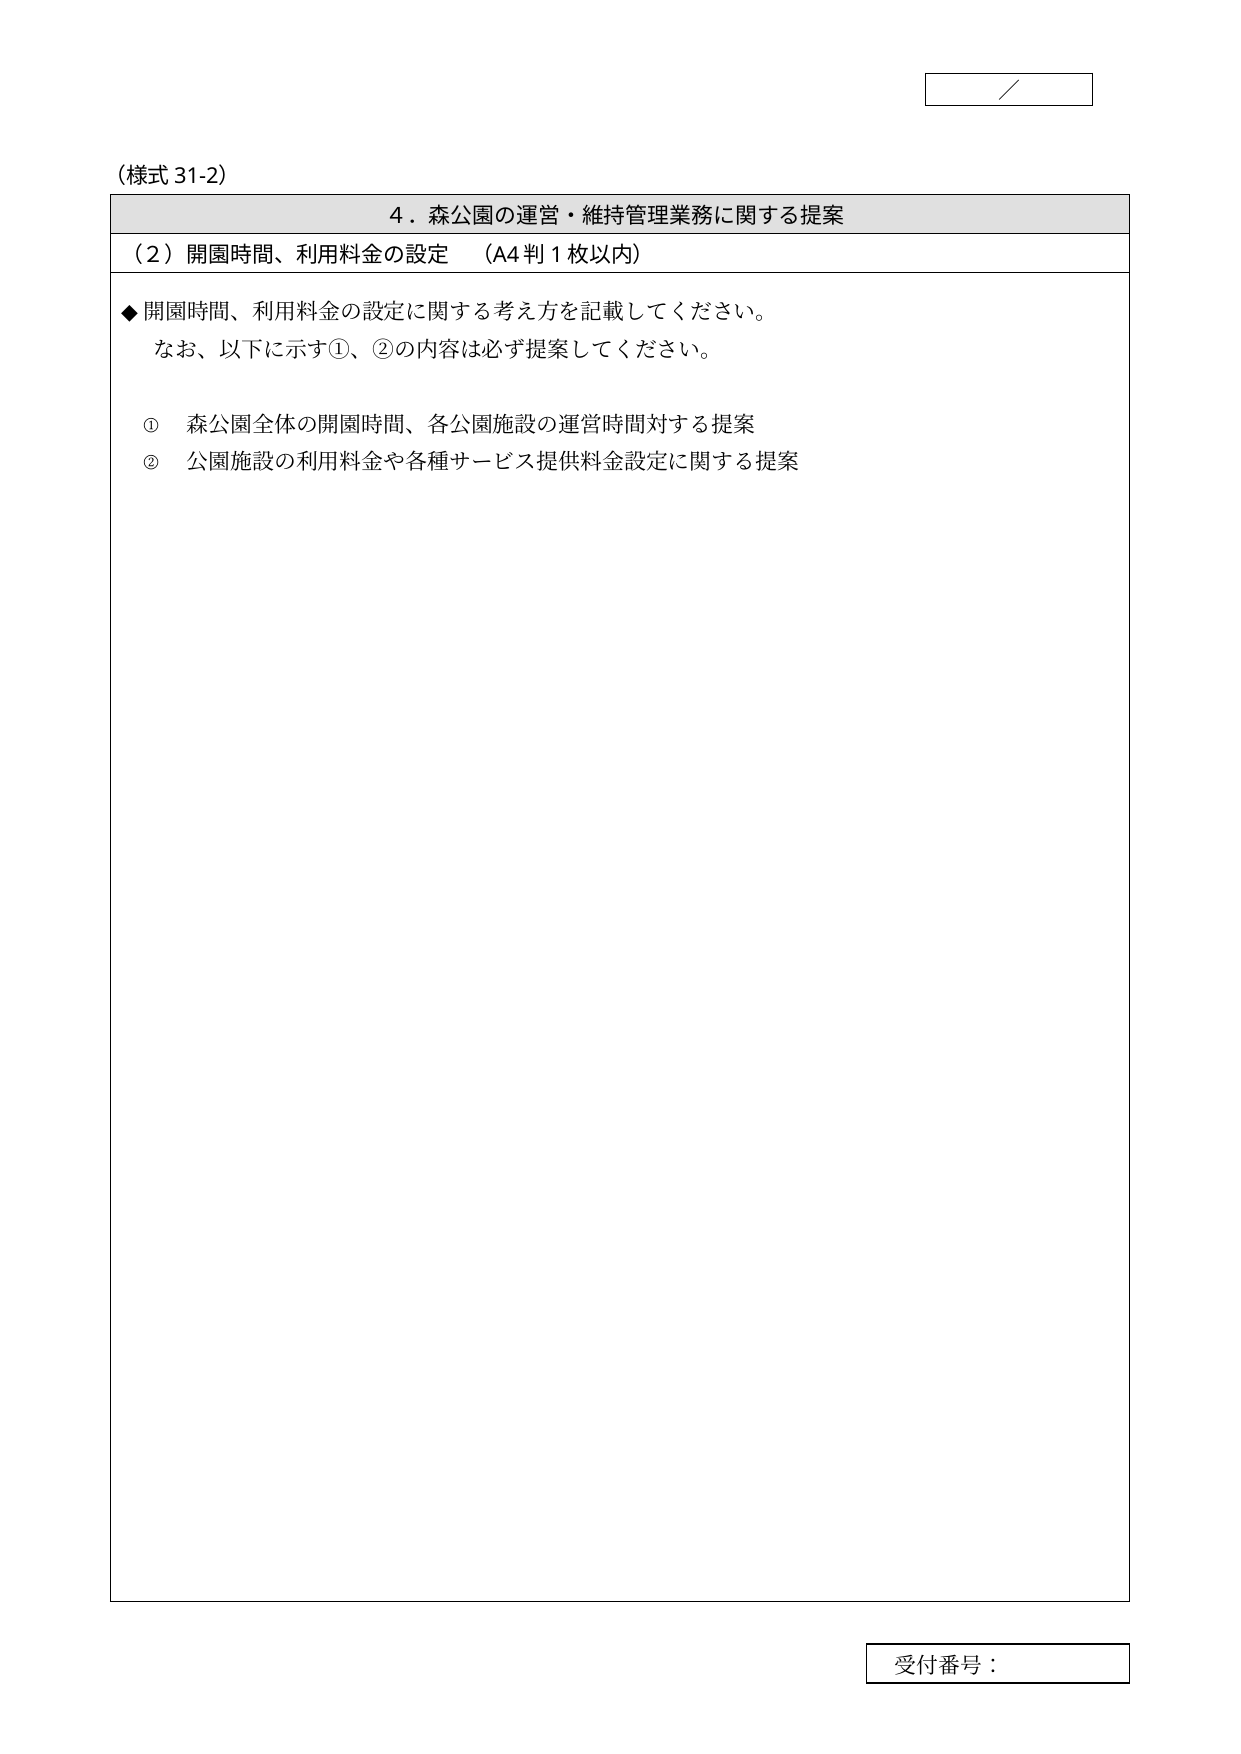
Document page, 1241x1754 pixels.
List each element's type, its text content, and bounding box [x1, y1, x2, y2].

title （様式31-2） [104, 156, 1092, 194]
table_cell ◆ 開園時間、利用料金の設定に関する考え方を記載してください。 なお、以下に示す①、②の内容は必ず提案してください。 森公園全体の開園時間、各公園施設の運営時間対する提案 公園施設の利用料金や各種サービス提供料金設定に関する提案 [111, 273, 1129, 1601]
table_header ４．森公園の運営・維持管理業務に関する提案 [111, 195, 1129, 233]
table_cell （２）開園時間、利用料金の設定 （A4判 1枚以内） [111, 234, 1129, 272]
